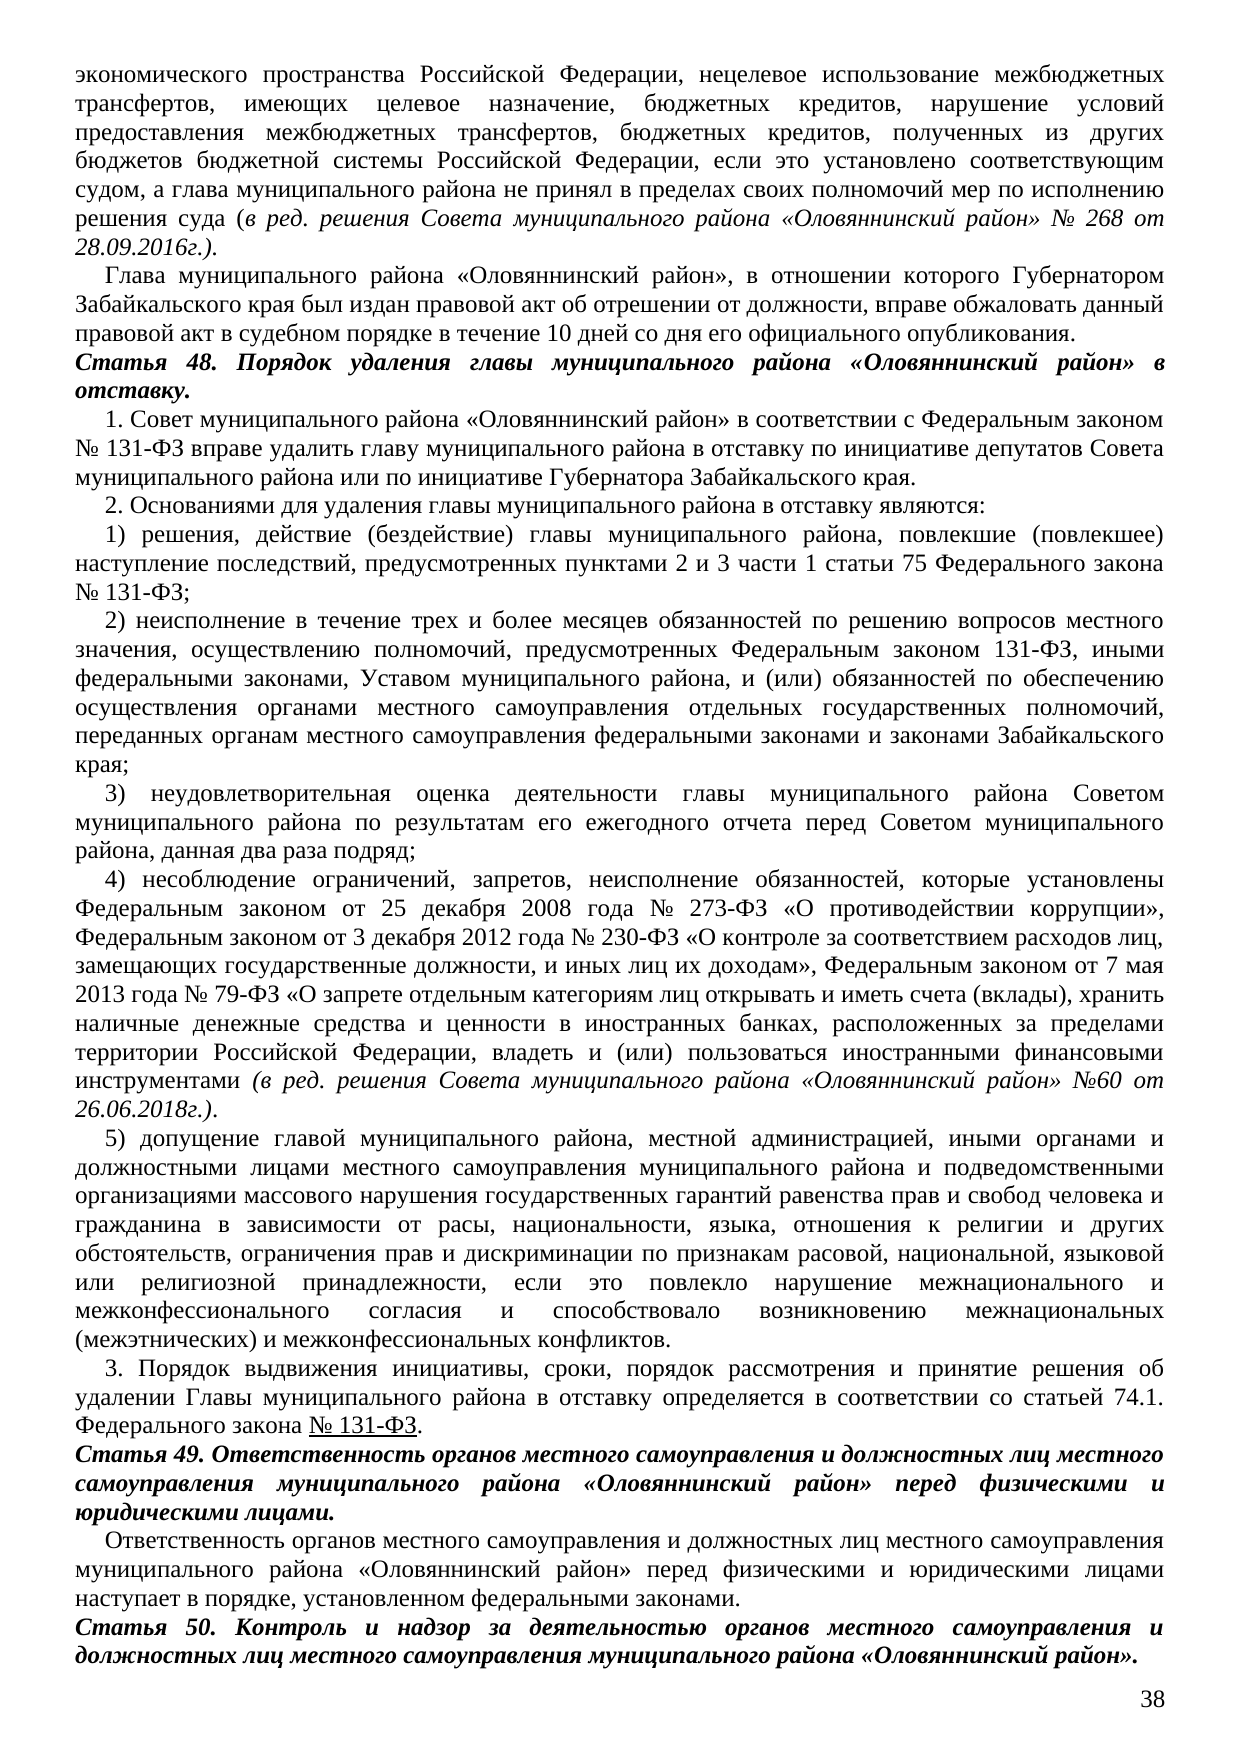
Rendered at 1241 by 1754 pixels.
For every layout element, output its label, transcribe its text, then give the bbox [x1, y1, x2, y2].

text 2. Основаниями для удаления главы муниципального района в отставку являются: [75, 490, 1165, 519]
text Статья 49. Ответственность органов местного самоуправления и должностных лиц местного самоуправления муниципального района «Оловяннинский район» перед физическими и юридическими лицами. [75, 1439, 1165, 1525]
text 1. Совет муниципального района «Оловяннинский район» в соответствии с Федеральным законом № 131-ФЗ вправе удалить главу муниципального района в отставку по инициативе депутатов Совета муниципального района или по инициативе Губернатора Забайкальского края. [75, 404, 1165, 490]
text 3) неудовлетворительная оценка деятельности главы муниципального района Советом муниципального района по результатам его ежегодного отчета перед Советом муниципального района, данная два раза подряд; [75, 778, 1165, 864]
text 1) решения, действие (бездействие) главы муниципального района, повлекшие (повлекшее) наступление последствий, предусмотренных пунктами 2 и 3 части 1 статьи 75 Федерального закона № 131-ФЗ; [75, 519, 1165, 605]
text Ответственность органов местного самоуправления и должностных лиц местного самоуправления муниципального района «Оловяннинский район» перед физическими и юридическими лицами наступает в порядке, установленном федеральными законами. [75, 1525, 1165, 1612]
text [75, 59, 1165, 260]
text 5) допущение главой муниципального района, местной администрацией, иными органами и должностными лицами местного самоуправления муниципального района и подведомственными организациями массового нарушения государственных гарантий равенства прав и свобод человека и гражданина в зависимости от расы, национальности, языка, отношения к религии и других обстоятельств, ограничения прав и дискриминации по признакам расовой, национальной, языковой или религиозной принадлежности, если это повлекло нарушение межнационального и межконфессионального согласия и способствовало возникновению межнациональных (межэтнических) и межконфессиональных конфликтов. [75, 1123, 1165, 1353]
text 4) несоблюдение ограничений, запретов, неисполнение обязанностей, которые установлены Федеральным законом от 25 декабря 2008 года № 273-ФЗ «О противодействии коррупции», Федеральным законом от 3 декабря 2012 года № 230-ФЗ «О контроле за соответствием расходов лиц, замещающих государственные должности, и иных лиц их доходам», Федеральным законом от 7 мая 2013 года № 79-ФЗ «О запрете отдельным категориям лиц открывать и иметь счета (вклады), хранить наличные денежные средства и ценности в иностранных банках, расположенных за пределами территории Российской Федерации, владеть и (или) пользоваться иностранными финансовыми инструментами (в ред. решения Совета муниципального района «Оловяннинский район» №60 от 26.06.2018г.). [75, 864, 1165, 1123]
text Статья 48. Порядок удаления главы муниципального района «Оловяннинский район» в отставку. [75, 347, 1165, 404]
text Глава муниципального района «Оловяннинский район», в отношении которого Губернатором Забайкальского края был издан правовой акт об отрешении от должности, вправе обжаловать данный правовой акт в судебном порядке в течение 10 дней со дня его официального опубликования. [75, 260, 1165, 347]
text 2) неисполнение в течение трех и более месяцев обязанностей по решению вопросов местного значения, осуществлению полномочий, предусмотренных Федеральным законом 131-ФЗ, иными федеральными законами, Уставом муниципального района, и (или) обязанностей по обеспечению осуществления органами местного самоуправления отдельных государственных полномочий, переданных органам местного самоуправления федеральными законами и законами Забайкальского края; [75, 605, 1165, 778]
text Статья 50. Контроль и надзор за деятельностью органов местного самоуправления и должностных лиц местного самоуправления муниципального района «Оловяннинский район». [75, 1612, 1165, 1669]
text 3. Порядок выдвижения инициативы, сроки, порядок рассмотрения и принятие решения об удалении Главы муниципального района в отставку определяется в соответствии со статьей 74.1. Федерального закона № 131-ФЗ. [75, 1353, 1165, 1439]
